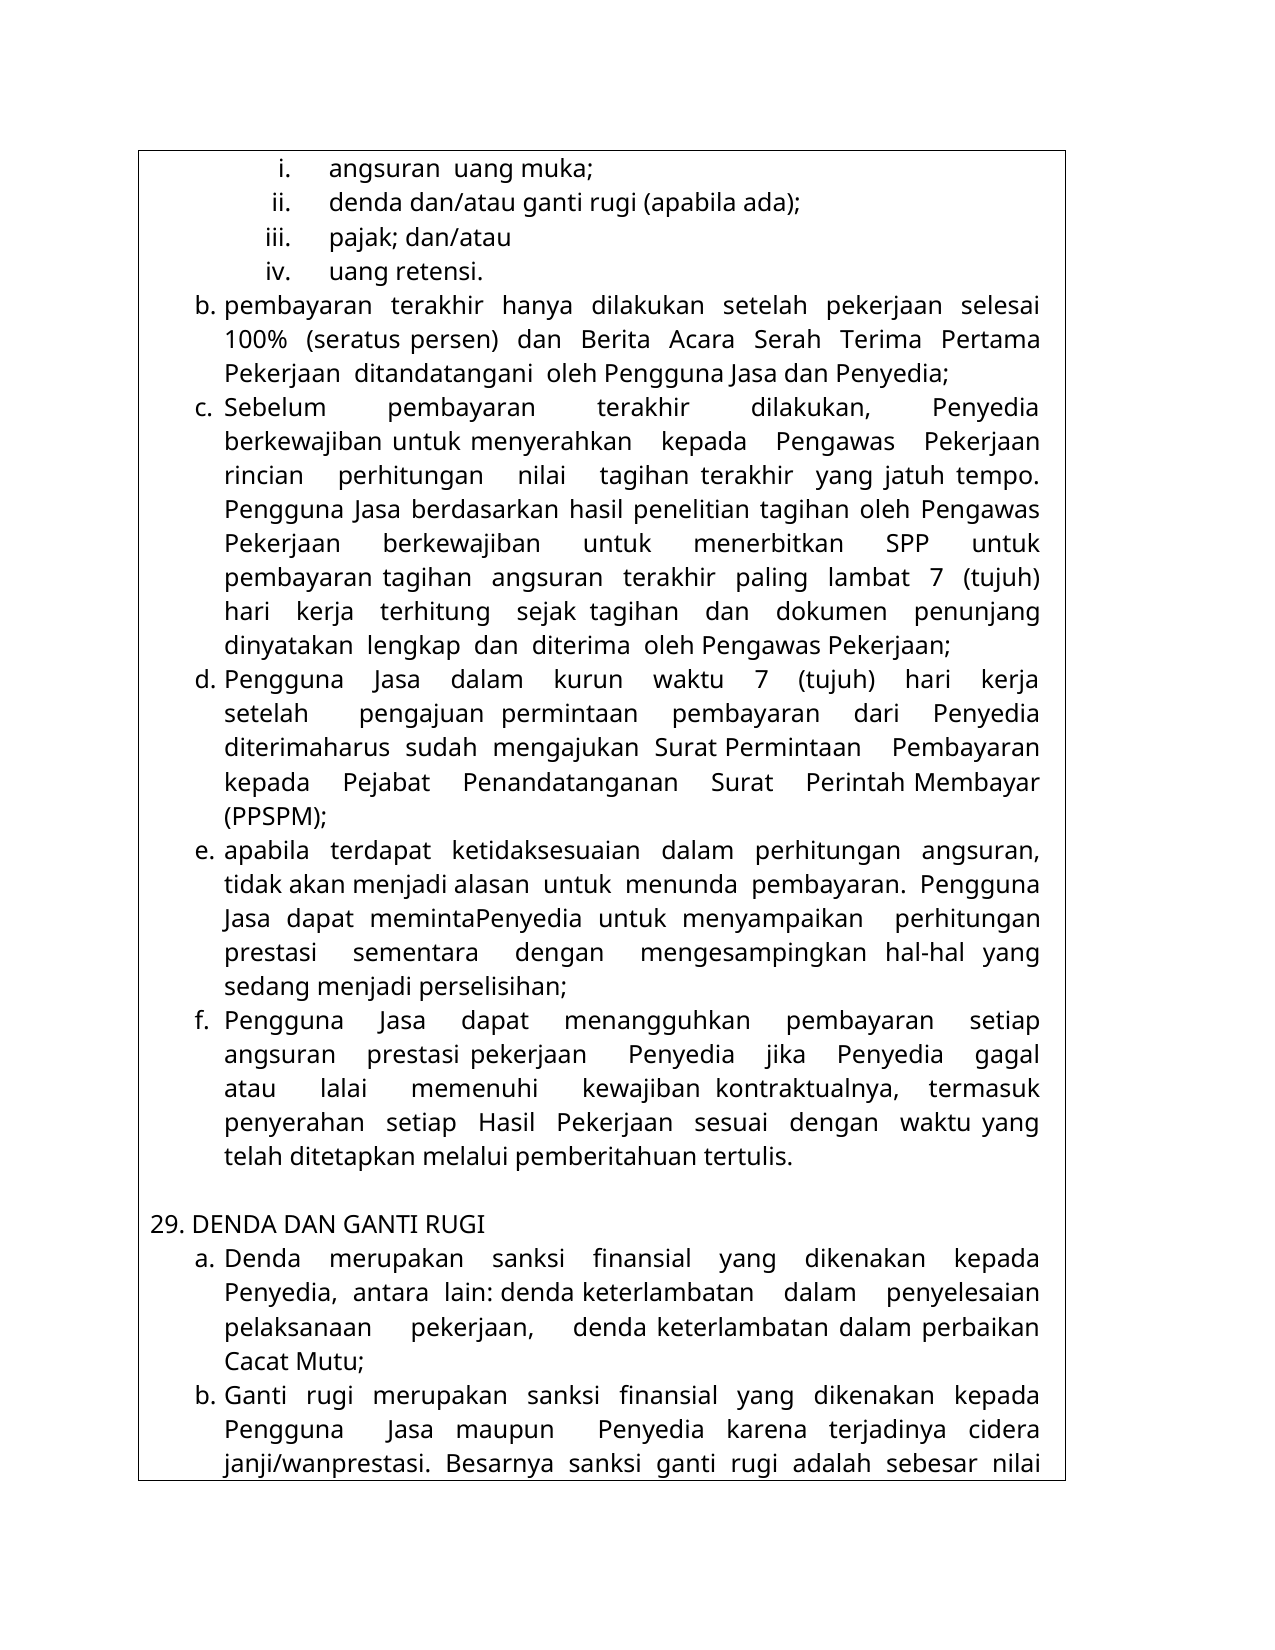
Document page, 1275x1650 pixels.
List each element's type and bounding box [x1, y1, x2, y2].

table_cell [139, 151, 1065, 1479]
